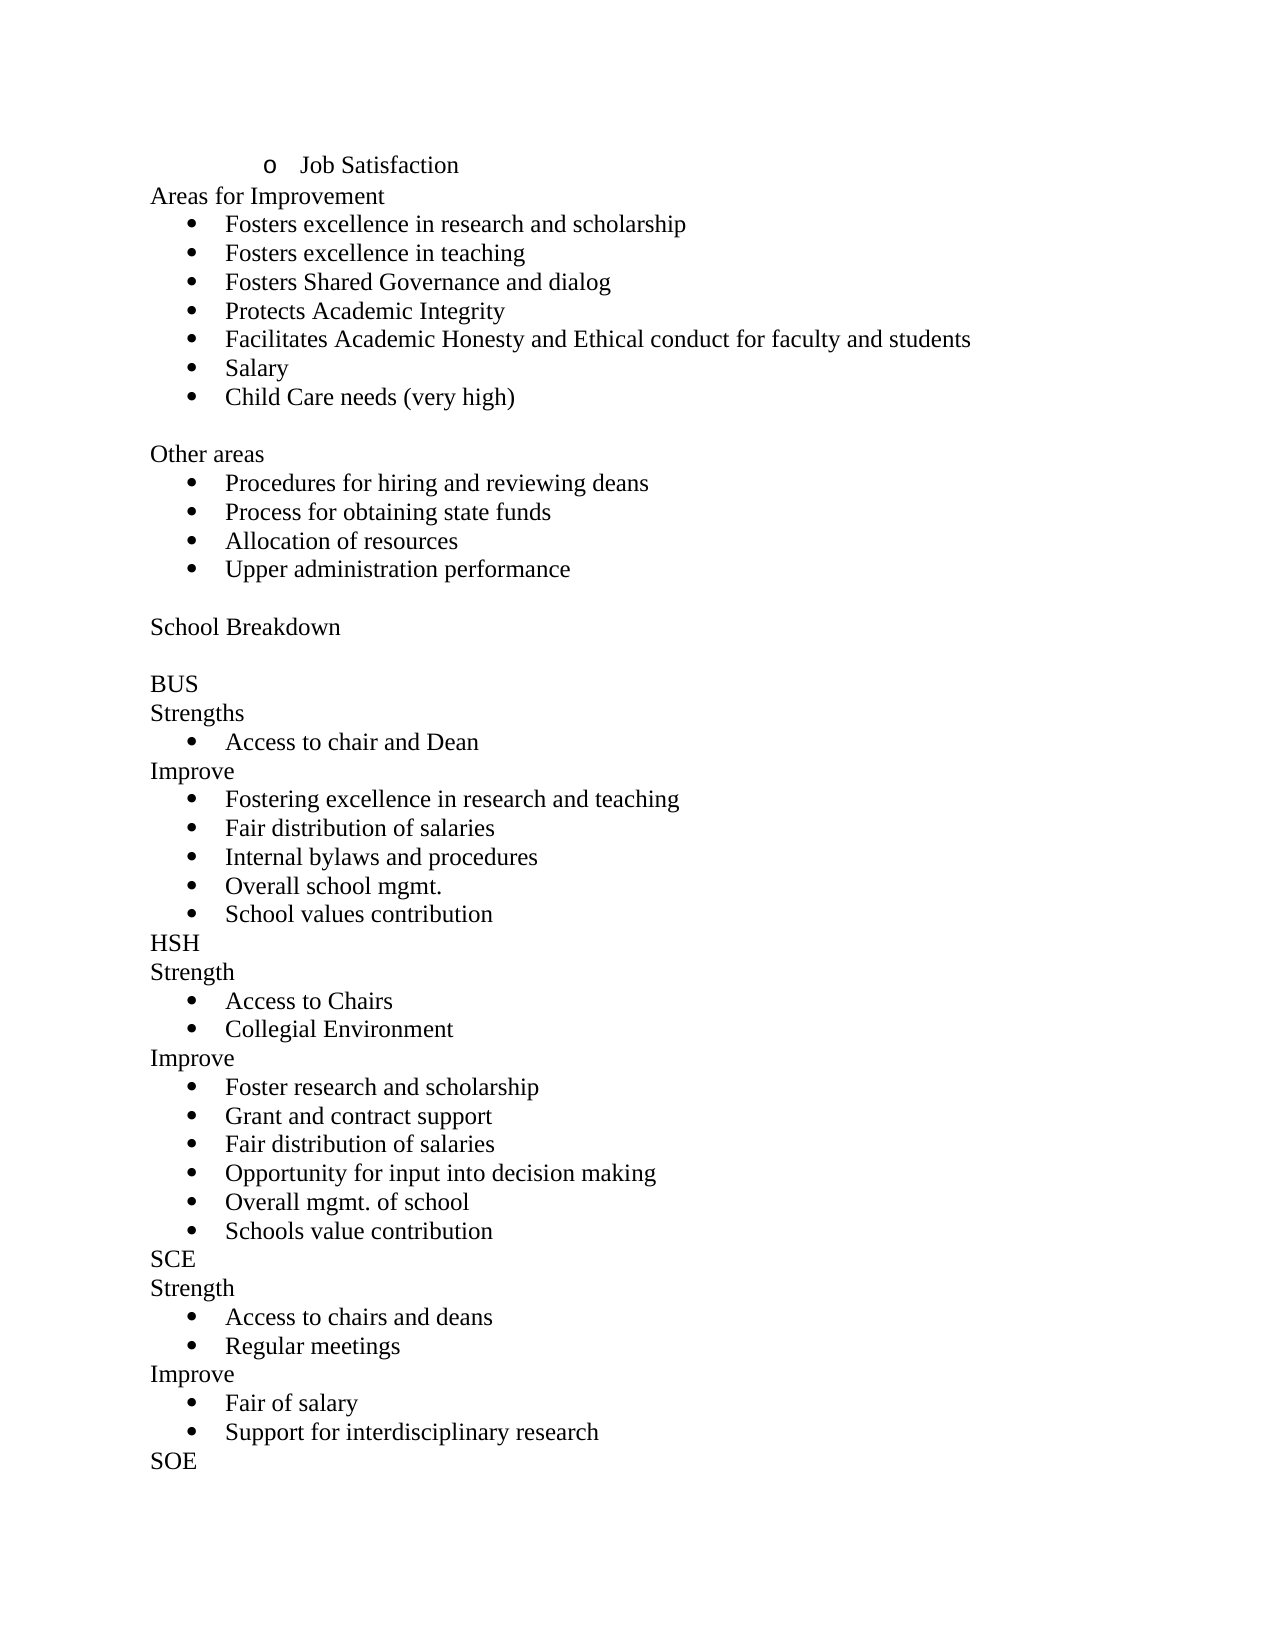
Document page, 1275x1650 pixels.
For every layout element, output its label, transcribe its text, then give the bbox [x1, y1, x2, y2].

text BUS [150, 669, 1125, 698]
list Collegial Environment [187, 1014, 1125, 1043]
text Strength [150, 957, 1125, 986]
list Fosters excellence in research and scholarship [187, 209, 1125, 238]
list SOE [150, 1446, 1125, 1474]
list Fair of salary [187, 1388, 1125, 1417]
text School Breakdown [150, 612, 1125, 641]
list Facilitates Academic Honesty and Ethical conduct for faculty and students [187, 324, 1125, 353]
list Fair distribution of salaries [187, 1129, 1125, 1158]
list Upper administration performance [187, 554, 1125, 583]
list Allocation of resources [187, 526, 1125, 554]
list Opportunity for input into decision making [187, 1158, 1125, 1187]
list Child Care needs (very high) [187, 382, 1125, 411]
list Foster research and scholarship [187, 1072, 1125, 1101]
list Fosters Shared Governance and dialog [187, 267, 1125, 296]
text Strengths [150, 698, 1125, 727]
list Grant and contract support [187, 1101, 1125, 1129]
list Access to Chairs [187, 986, 1125, 1014]
list Access to chairs and deans [187, 1302, 1125, 1331]
list Process for obtaining state funds [187, 497, 1125, 526]
list Procedures for hiring and reviewing deans [187, 468, 1125, 497]
list School values contribution [187, 899, 1125, 928]
list Fosters excellence in teaching [187, 238, 1125, 267]
list Strength [150, 1273, 1125, 1302]
list Regular meetings [187, 1331, 1125, 1359]
list Overall mgmt. of school [187, 1187, 1125, 1216]
text Improve [150, 1043, 1125, 1072]
list Internal bylaws and procedures [187, 842, 1125, 871]
text Improve [150, 756, 1125, 784]
list Support for interdisciplinary research [187, 1417, 1125, 1446]
text Other areas [150, 439, 1125, 468]
list Salary [187, 353, 1125, 382]
list Schools value contribution [187, 1216, 1125, 1244]
list Job Satisfaction [262, 150, 1125, 181]
list SCE [150, 1244, 1125, 1273]
text Areas for Improvement [150, 181, 1125, 209]
list Improve [150, 1359, 1125, 1388]
list Protects Academic Integrity [187, 296, 1125, 324]
text HSH [150, 928, 1125, 957]
list Access to chair and Dean [187, 727, 1125, 756]
list Overall school mgmt. [187, 871, 1125, 899]
list Fostering excellence in research and teaching [187, 784, 1125, 813]
list Fair distribution of salaries [187, 813, 1125, 842]
